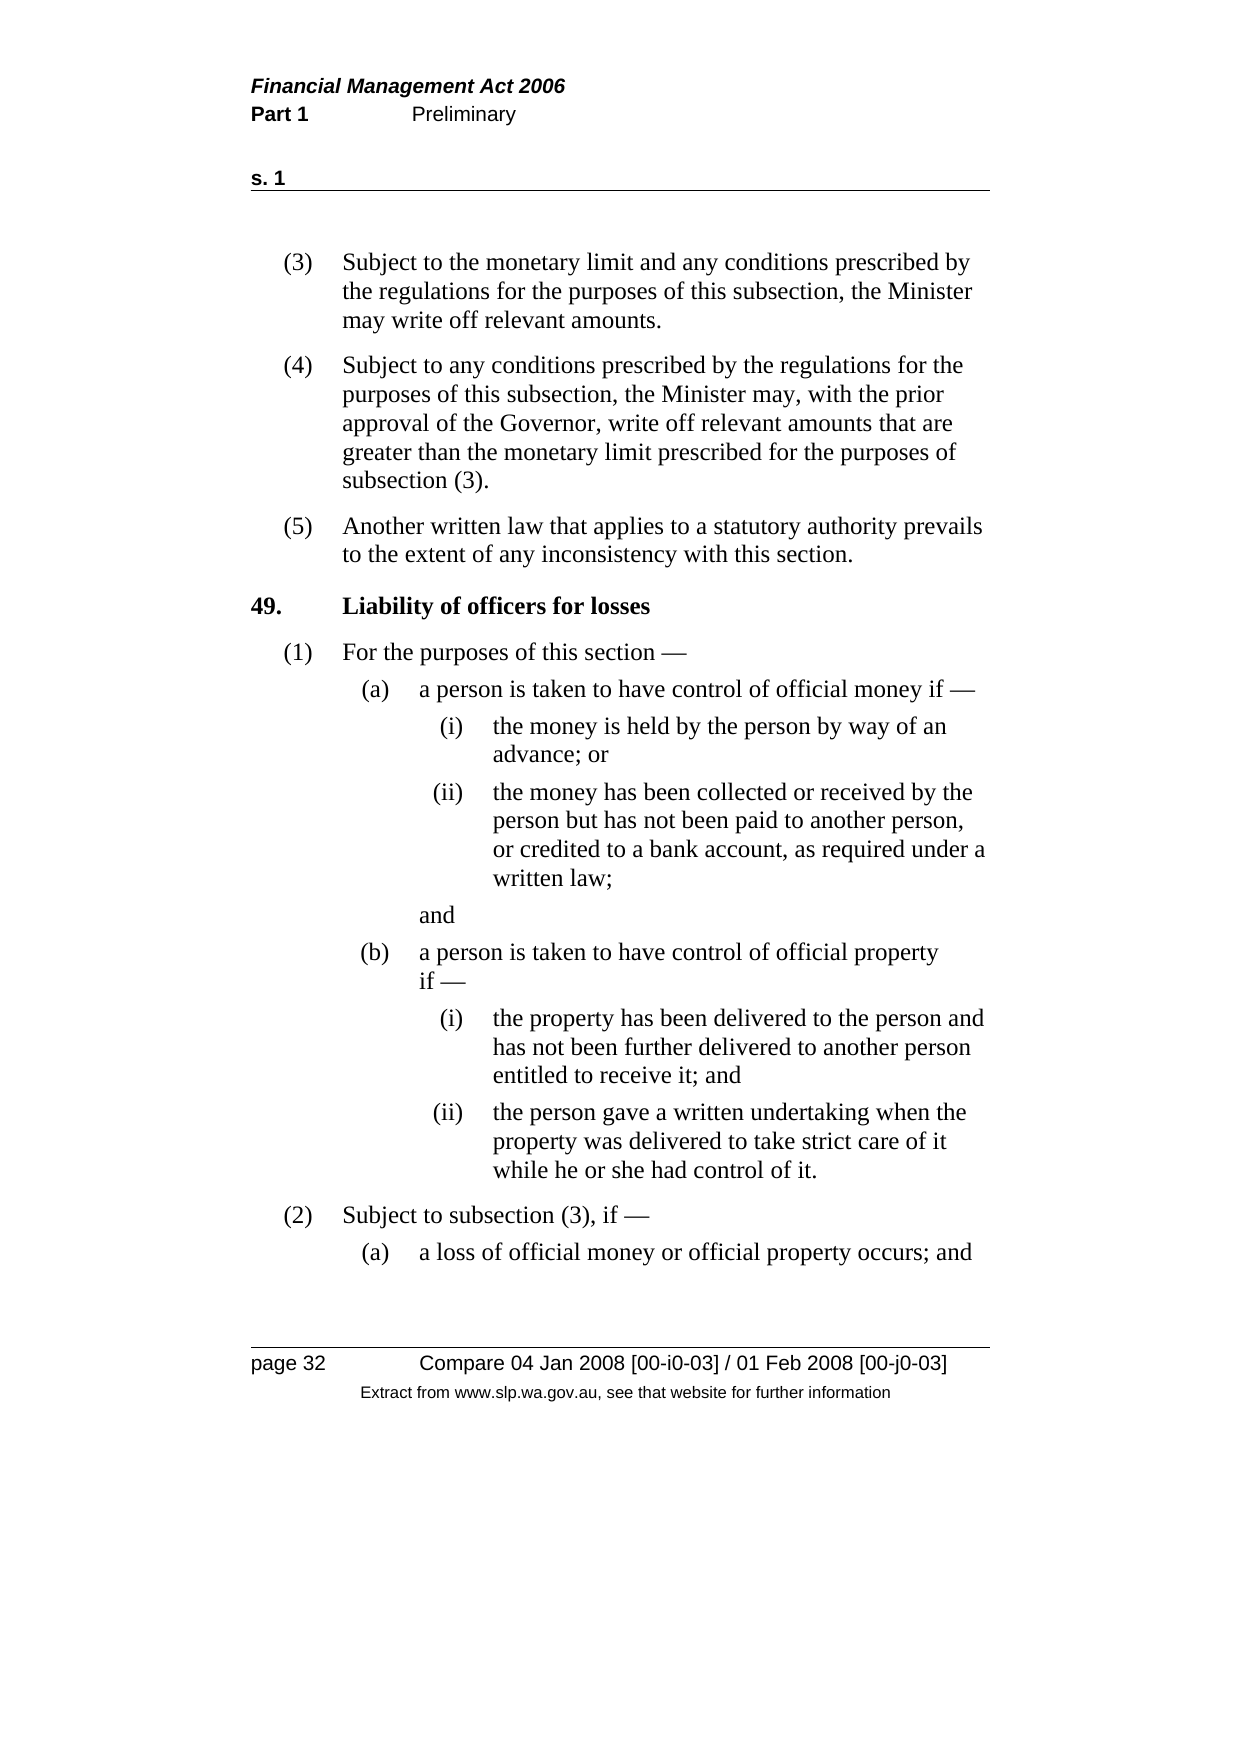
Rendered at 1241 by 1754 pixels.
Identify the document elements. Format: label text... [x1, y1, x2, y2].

text (i) the money is held by the person by way of an advance; or [251, 711, 990, 768]
text (b) a person is taken to have control of official property if — [251, 937, 990, 994]
text (ii) the money has been collected or received by the person but has not been paid to another person, or credited to a bank account, as required under a written law; [251, 777, 990, 892]
text (ii) the person gave a written undertaking when the property was delivered to take strict care of it while he or she had control of it. [251, 1097, 990, 1184]
text (3) Subject to the monetary limit and any conditions prescribed by the regulations for the purposes of this subsection, the Minister may write off relevant amounts. [251, 247, 990, 334]
text (5) Another written law that applies to a statutory authority prevails to the extent of any inconsistency with this section. [251, 511, 990, 568]
text (i) the property has been delivered to the person and has not been further delivered to another person entitled to receive it; and [251, 1003, 990, 1089]
text and [251, 900, 990, 929]
subtitle 49. Liability of officers for losses [251, 591, 990, 620]
text (2) Subject to subsection (3), if — [251, 1200, 990, 1229]
text (a) a person is taken to have control of official money if — [251, 674, 990, 702]
text (4) Subject to any conditions prescribed by the regulations for the purposes of this subsection, the Minister may, with the prior approval of the Governor, write off relevant amounts that are greater than the monetary limit prescribed for the purposes of subsection (3). [251, 350, 990, 494]
text (1) For the purposes of this section — [251, 637, 990, 665]
text (a) a loss of official money or official property occurs; and [251, 1237, 990, 1266]
